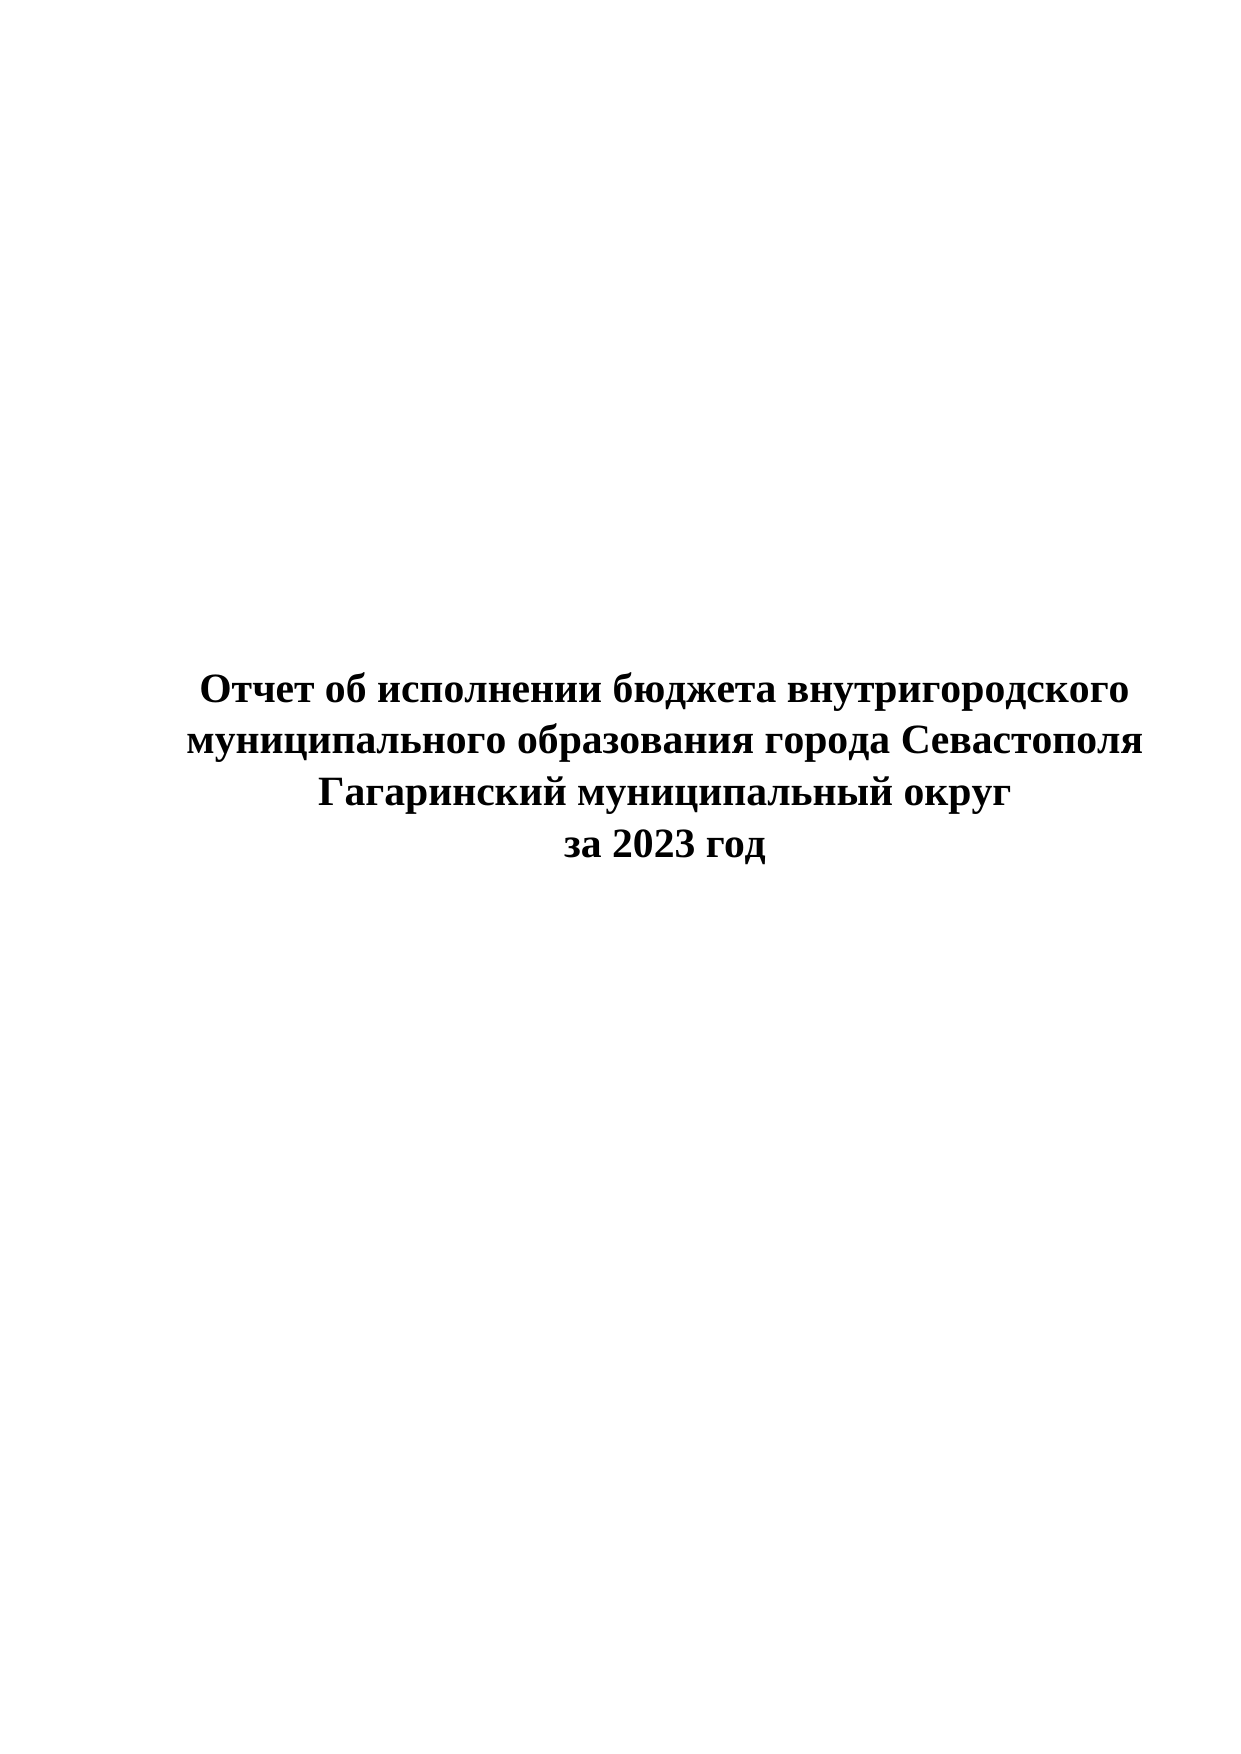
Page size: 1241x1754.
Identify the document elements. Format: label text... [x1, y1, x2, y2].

text Отчет об исполнении бюджета внутригородского муниципального образования города Севастополя Гагаринский муниципальный округ [185, 663, 1143, 814]
text за 2023 год [172, 818, 1158, 866]
